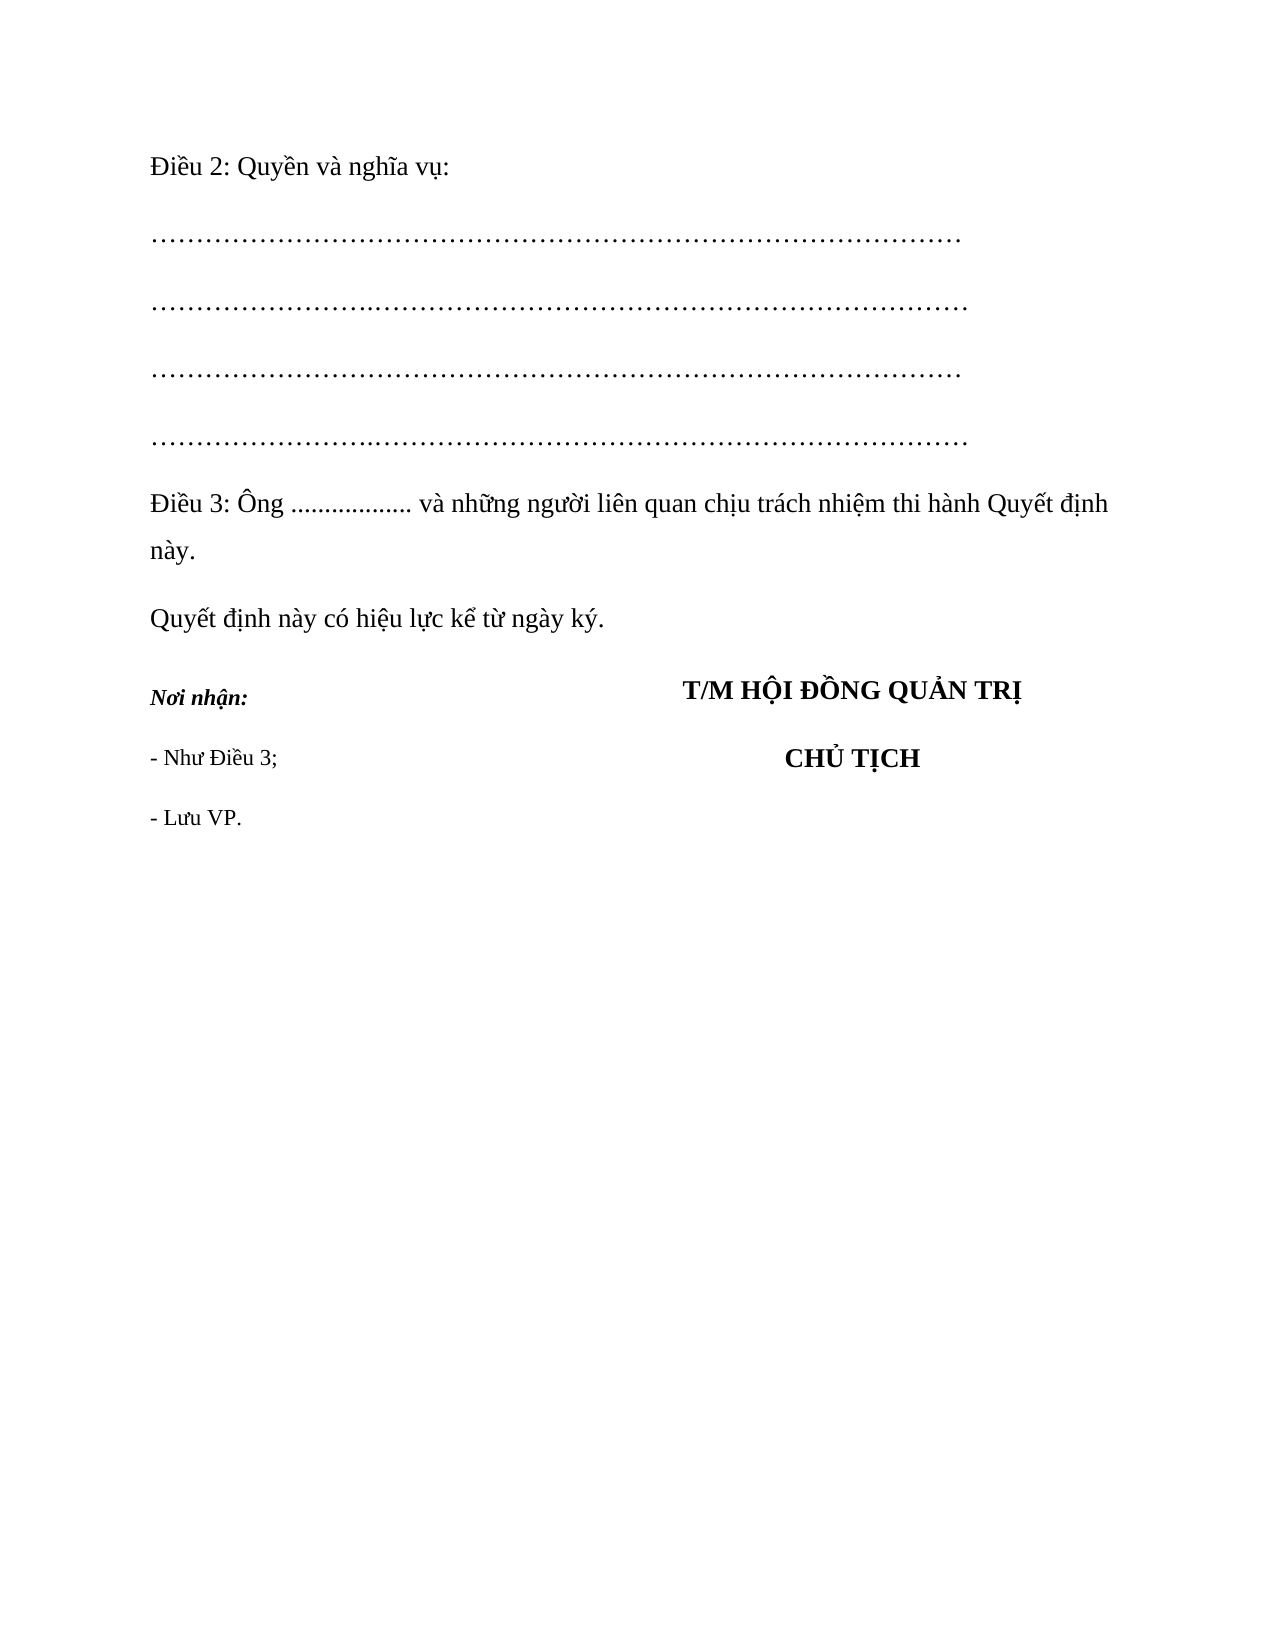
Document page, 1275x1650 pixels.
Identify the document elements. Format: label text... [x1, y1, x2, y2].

table_header Nơi nhận: - Như Điều 3; - Lưu VP. [150, 669, 587, 879]
text ……………………………………………………………………………… [150, 352, 1125, 384]
text …………………….………………………………………………………… [150, 285, 1125, 316]
text Điều 3: Ông .................. và những người liên quan chịu trách nhiệm thi hành Quyết định này. [150, 487, 1125, 565]
text Điều 2: Quyền và nghĩa vụ: [150, 150, 1125, 181]
table_header T/M HỘI ĐỒNG QUẢN TRỊ CHỦ TỊCH [587, 669, 1118, 879]
text …………………….………………………………………………………… [150, 420, 1125, 451]
text ……………………………………………………………………………… [150, 217, 1125, 249]
text Quyết định này có hiệu lực kể từ ngày ký. [150, 602, 1125, 633]
